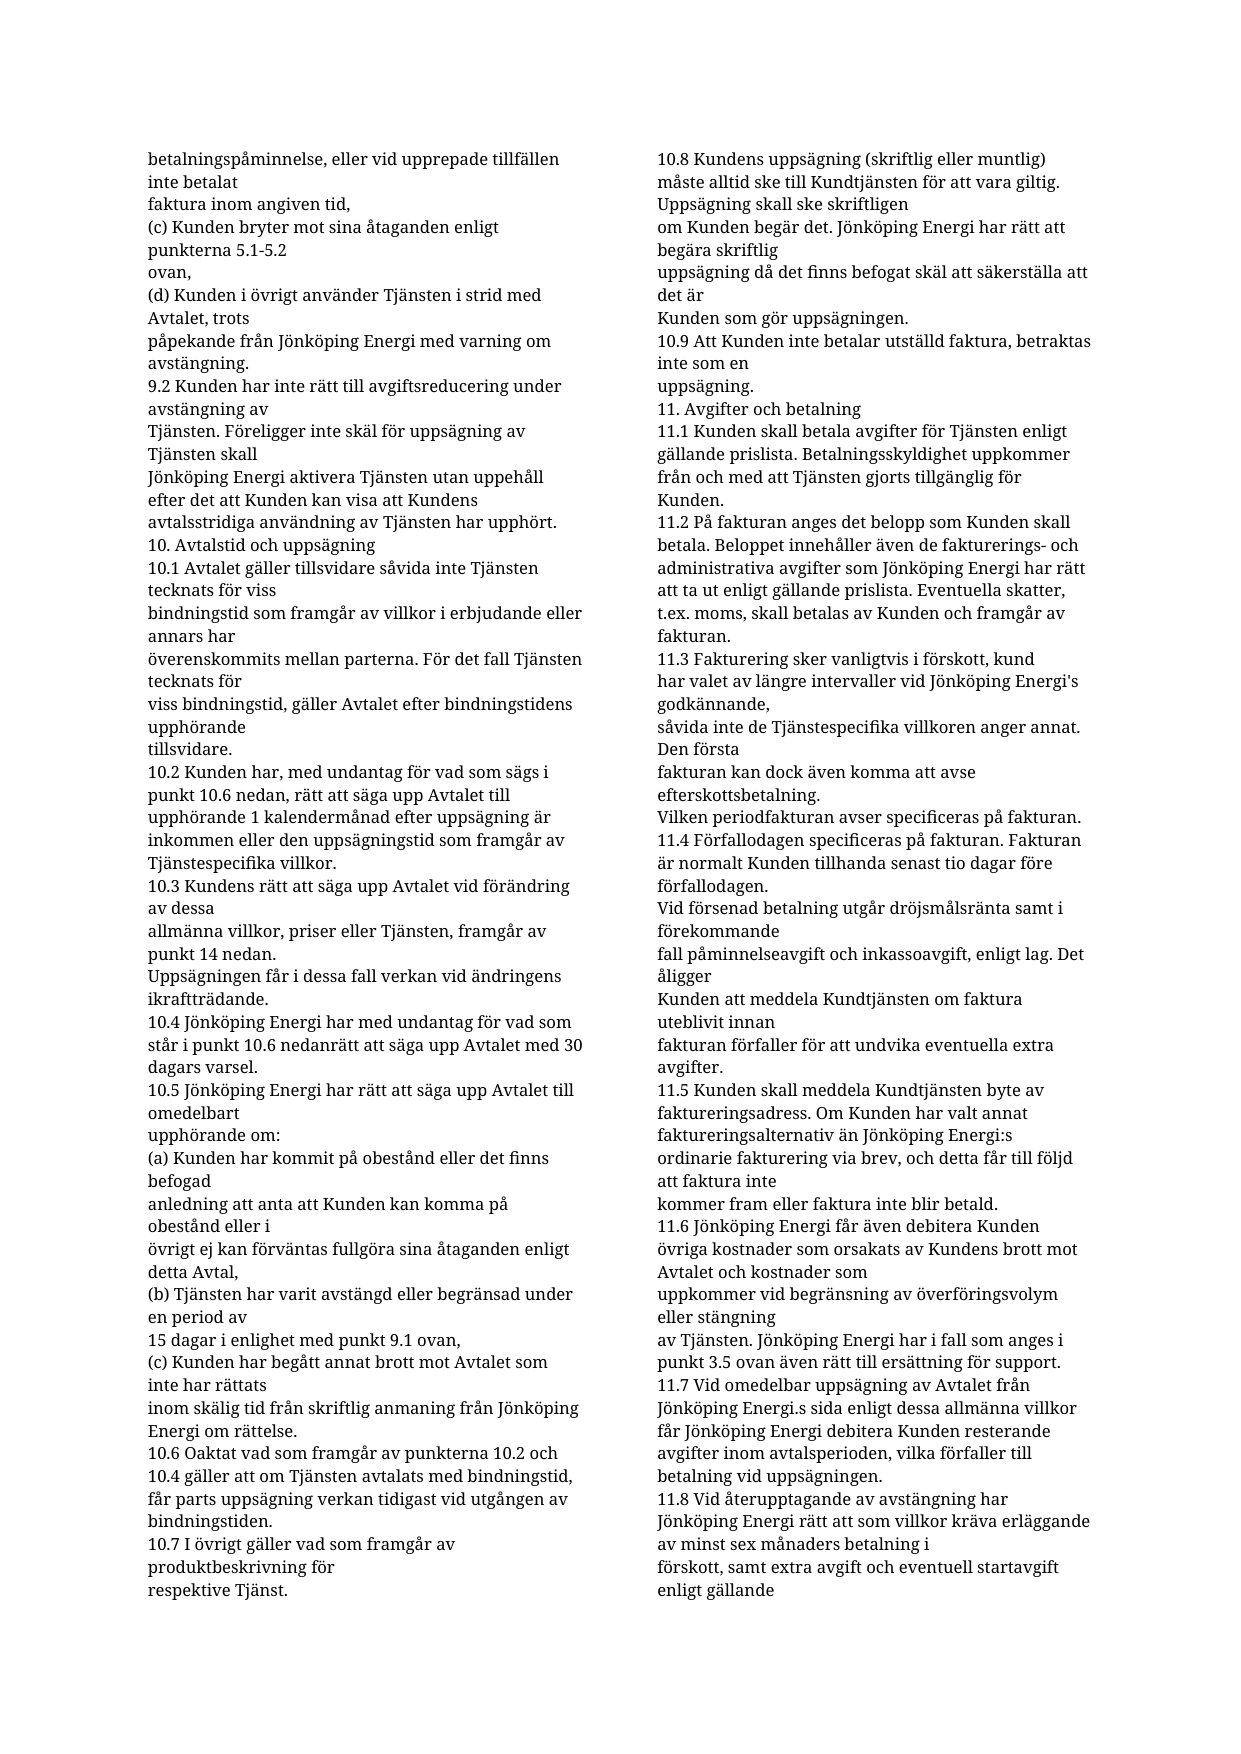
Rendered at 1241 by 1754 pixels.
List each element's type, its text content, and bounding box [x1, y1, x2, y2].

text 11.3 Fakturering sker vanligtvis i förskott, kund [657, 647, 1093, 670]
text fall påminnelseavgift och inkassoavgift, enligt lag. Det åligger [657, 942, 1093, 988]
text uppsägning. [657, 375, 1093, 397]
text Jönköping Energi aktivera Tjänsten utan uppehåll efter det att Kunden kan visa att Kundens avtalsstridiga användning av Tjänsten har upphört. [148, 466, 583, 534]
text 10.1 Avtalet gäller tillsvidare såvida inte Tjänsten tecknats för viss [148, 556, 583, 602]
text 11.5 Kunden skall meddela Kundtjänsten byte av faktureringsadress. Om Kunden har valt annat faktureringsalternativ än Jönköping Energi:s [657, 1079, 1093, 1147]
text 11.8 Vid återupptagande av avstängning har Jönköping Energi rätt att som villkor kräva erläggande av minst sex månaders betalning i [657, 1487, 1093, 1556]
text 11.7 Vid omedelbar uppsägning av Avtalet från Jönköping Energi.s sida enligt dessa allmänna villkor får Jönköping Energi debitera Kunden resterande avgifter inom avtalsperioden, vilka förfaller till betalning vid uppsägningen. [657, 1374, 1093, 1487]
text 10. Avtalstid och uppsägning [148, 534, 583, 556]
text 10.7 I övrigt gäller vad som framgår av produktbeskrivning för [148, 1533, 583, 1578]
text upphörande om: [148, 1124, 583, 1147]
text 9.2 Kunden har inte rätt till avgiftsreducering under avstängning av [148, 375, 583, 420]
text 15 dagar i enlighet med punkt 9.1 ovan, [148, 1328, 583, 1351]
text om Kunden begär det. Jönköping Energi har rätt att begära skriftlig [657, 216, 1093, 261]
text (b) Tjänsten har varit avstängd eller begränsad under en period av [148, 1283, 583, 1328]
text (c) Kunden bryter mot sina åtaganden enligt punkterna 5.1-5.2 [148, 216, 583, 261]
text 10.9 Att Kunden inte betalar utställd faktura, betraktas inte som en [657, 329, 1093, 375]
text viss bindningstid, gäller Avtalet efter bindningstidens upphörande [148, 693, 583, 738]
text av Tjänsten. Jönköping Energi har i fall som anges i punkt 3.5 ovan även rätt till ersättning för support. [657, 1328, 1093, 1374]
text (d) Kunden i övrigt använder Tjänsten i strid med Avtalet, trots [148, 284, 583, 329]
text 11.6 Jönköping Energi får även debitera Kunden övriga kostnader som orsakats av Kundens brott mot Avtalet och kostnader som [657, 1215, 1093, 1283]
text 11.1 Kunden skall betala avgifter för Tjänsten enligt gällande prislista. Betalningsskyldighet uppkommer från och med att Tjänsten gjorts tillgänglig för Kunden. [657, 420, 1093, 511]
text (c) Kunden har begått annat brott mot Avtalet som inte har rättats [148, 1351, 583, 1397]
text fakturan förfaller för att undvika eventuella extra avgifter. [657, 1033, 1093, 1079]
text Kunden som gör uppsägningen. [657, 307, 1093, 329]
text 10.2 Kunden har, med undantag för vad som sägs i punkt 10.6 nedan, rätt att säga upp Avtalet till upphörande 1 kalendermånad efter uppsägning är inkommen eller den uppsägningstid som framgår av Tjänstespecifika villkor. [148, 761, 583, 874]
text 10.5 Jönköping Energi har rätt att säga upp Avtalet till omedelbart [148, 1079, 583, 1124]
text 10.8 Kundens uppsägning (skriftlig eller muntlig) måste alltid ske till Kundtjänsten för att vara giltig. Uppsägning skall ske skriftligen [657, 148, 1093, 216]
text faktura inom angiven tid, [148, 193, 583, 216]
text uppsägning då det finns befogat skäl att säkerställa att det är [657, 261, 1093, 307]
text Vid försenad betalning utgår dröjsmålsränta samt i förekommande [657, 897, 1093, 942]
text är normalt Kunden tillhanda senast tio dagar före förfallodagen. [657, 852, 1093, 897]
text 10.4 Jönköping Energi har med undantag för vad som står i punkt 10.6 nedanrätt att säga upp Avtalet med 30 dagars varsel. [148, 1011, 583, 1079]
text respektive Tjänst. [148, 1578, 583, 1601]
text påpekande från Jönköping Energi med varning om avstängning. [148, 329, 583, 375]
text Uppsägningen får i dessa fall verkan vid ändringens [148, 965, 583, 988]
text 11.4 Förfallodagen specificeras på fakturan. Fakturan [657, 829, 1093, 852]
text förskott, samt extra avgift och eventuell startavgift enligt gällande [657, 1556, 1093, 1601]
text inom skälig tid från skriftlig anmaning från Jönköping Energi om rättelse. [148, 1397, 583, 1442]
text 10.6 Oaktat vad som framgår av punkterna 10.2 och 10.4 gäller att om Tjänsten avtalats med bindningstid, får parts uppsägning verkan tidigast vid utgången av bindningstiden. [148, 1442, 583, 1533]
text övrigt ej kan förväntas fullgöra sina åtaganden enligt detta Avtal, [148, 1238, 583, 1283]
text ovan, [148, 261, 583, 284]
text Tjänsten. Föreligger inte skäl för uppsägning av Tjänsten skall [148, 420, 583, 466]
text uppkommer vid begränsning av överföringsvolym eller stängning [657, 1283, 1093, 1328]
text 10.3 Kundens rätt att säga upp Avtalet vid förändring av dessa [148, 874, 583, 920]
text fakturan kan dock även komma att avse efterskottsbetalning. [657, 761, 1093, 806]
text har valet av längre intervaller vid Jönköping Energi's godkännande, [657, 670, 1093, 715]
text ordinarie fakturering via brev, och detta får till följd att faktura inte [657, 1147, 1093, 1192]
text kommer fram eller faktura inte blir betald. [657, 1192, 1093, 1215]
text överenskommits mellan parterna. För det fall Tjänsten tecknats för [148, 647, 583, 693]
text (a) Kunden har kommit på obestånd eller det finns befogad [148, 1147, 583, 1192]
text 11. Avgifter och betalning [657, 397, 1093, 420]
text bindningstid som framgår av villkor i erbjudande eller annars har [148, 602, 583, 647]
text såvida inte de Tjänstespecifika villkoren anger annat. Den första [657, 715, 1093, 761]
text Vilken periodfakturan avser specificeras på fakturan. [657, 806, 1093, 829]
text 11.2 På fakturan anges det belopp som Kunden skall betala. Beloppet innehåller även de fakturerings- och administrativa avgifter som Jönköping Energi har rätt att ta ut enligt gällande prislista. Eventuella skatter, t.ex. moms, skall betalas av Kunden och framgår av fakturan. [657, 511, 1093, 647]
text tillsvidare. [148, 738, 583, 761]
text ikraftträdande. [148, 988, 583, 1011]
text Kunden att meddela Kundtjänsten om faktura uteblivit innan [657, 988, 1093, 1033]
text allmänna villkor, priser eller Tjänsten, framgår av punkt 14 nedan. [148, 920, 583, 965]
text betalningspåminnelse, eller vid upprepade tillfällen inte betalat [148, 148, 583, 193]
text anledning att anta att Kunden kan komma på obestånd eller i [148, 1192, 583, 1238]
